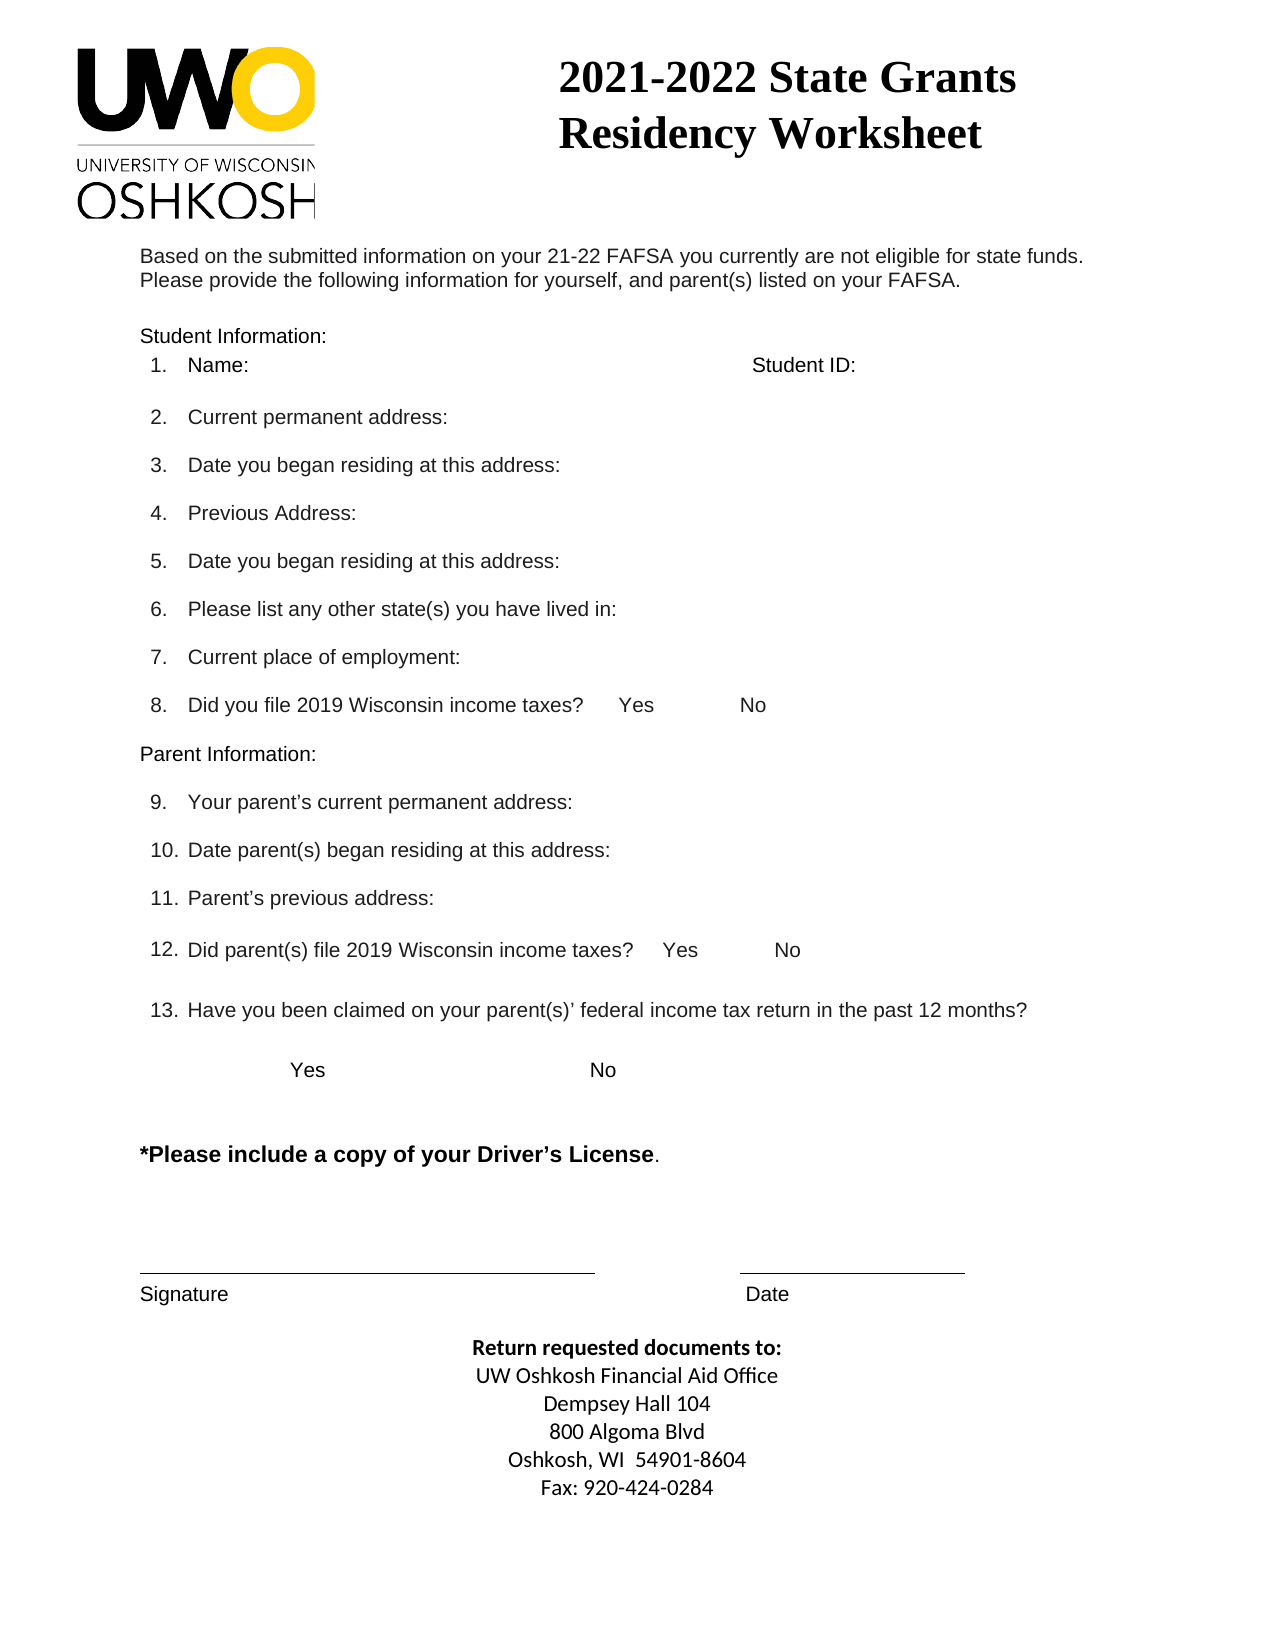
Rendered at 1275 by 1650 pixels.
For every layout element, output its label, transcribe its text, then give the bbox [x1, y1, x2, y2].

list Name: Student ID: [150, 351, 1114, 378]
picture [77, 46, 315, 219]
list Current permanent address: [150, 405, 1117, 429]
text 2021-2022 State Grants [301, 50, 1117, 102]
list Please list any other state(s) you have lived in: [150, 597, 796, 621]
text Based on the submitted information on your 21-22 FAFSA you currently are not eligible for state funds. Please provide the following information for yourself, and parent(s) listed on your FAFSA. [139, 244, 1111, 292]
list Current place of employment: [150, 645, 606, 669]
text Signature Date [139, 1282, 1117, 1306]
list Date you began residing at this address: [150, 549, 606, 573]
list Did parent(s) file 2019 Wisconsin income taxes? Yes No [150, 934, 1117, 962]
text Yes No [289, 1058, 1092, 1082]
list Previous Address: [150, 501, 606, 525]
text Dempsey Hall 104 [139, 1389, 1114, 1417]
text Oshkosh, WI 54901-8604 [139, 1445, 1114, 1473]
text Fax: 920-424-0284 [139, 1473, 1114, 1501]
list Date you began residing at this address: [150, 453, 606, 477]
list Parent’s previous address: [150, 886, 606, 910]
list Date parent(s) began residing at this address: [150, 838, 918, 862]
text *Please include a copy of your Driver’s License. [139, 1146, 1114, 1166]
list Have you been claimed on your parent(s)’ federal income tax return in the past 12 months? [150, 998, 1092, 1022]
text 800 Algoma Blvd [139, 1417, 1114, 1445]
text Return requested documents to: [139, 1333, 1114, 1361]
list Your parent’s current permanent address: [150, 790, 1011, 814]
text Student Information: [139, 322, 1114, 349]
text UW Oshkosh Financial Aid Office [139, 1361, 1114, 1389]
list Did you file 2019 Wisconsin income taxes? Yes No [150, 693, 880, 717]
text Parent Information: [139, 741, 1011, 765]
text Residency Worksheet [315, 106, 1117, 157]
